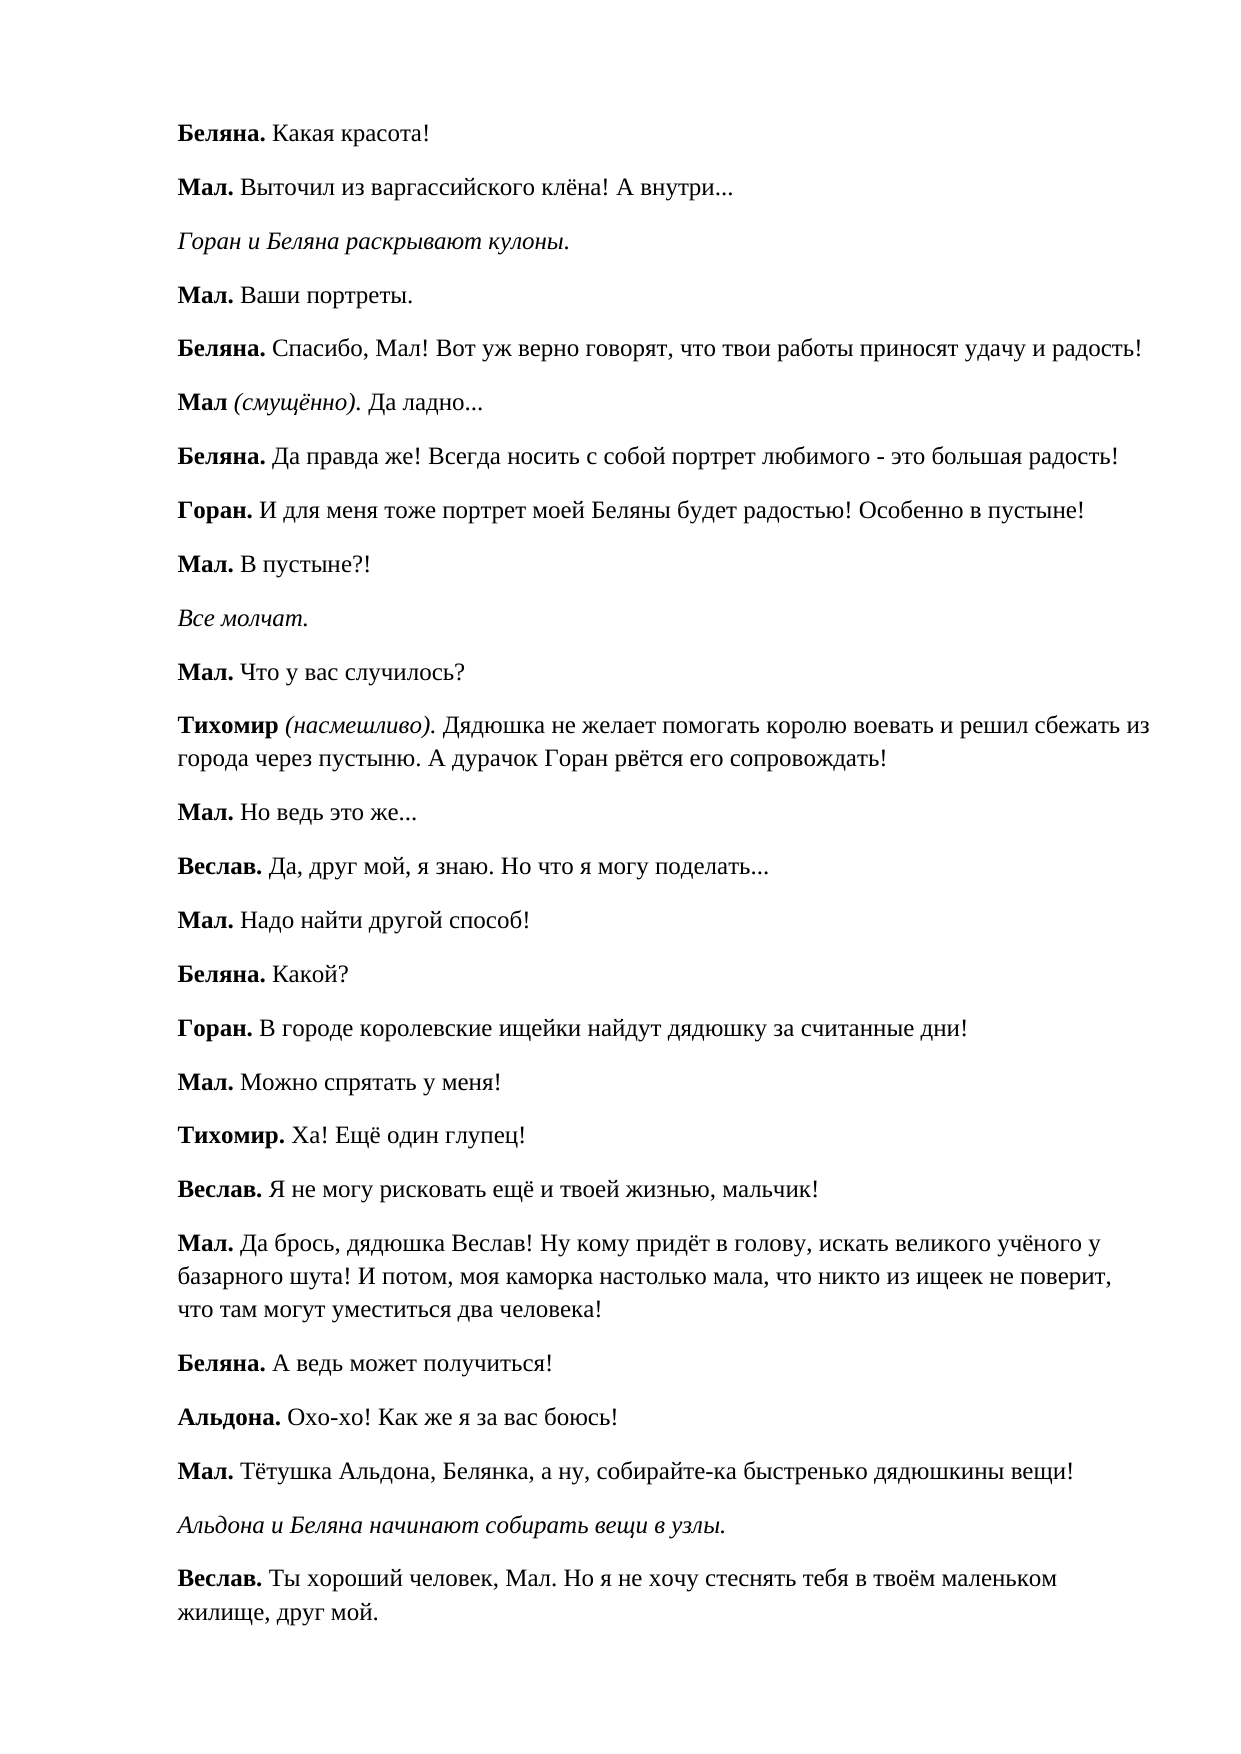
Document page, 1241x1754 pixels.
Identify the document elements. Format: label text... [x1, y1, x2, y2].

text Мал. Можно спрятать у меня! [177, 1067, 1152, 1095]
text Беляна. Какая красота! [177, 118, 1152, 147]
text Беляна. Да правда же! Всегда носить с собой портрет любимого - это большая радость! [177, 441, 1152, 470]
text Мал. Что у вас случилось? [177, 657, 1152, 685]
text Мал (смущённо). Да ладно... [177, 387, 1152, 416]
text Веслав. Да, друг мой, я знаю. Но что я могу поделать... [177, 851, 1152, 880]
text Мал. Выточил из варгассийского клёна! А внутри... [177, 172, 1152, 201]
text Альдона и Беляна начинают собирать вещи в узлы. [177, 1510, 1152, 1538]
text Горан и Беляна раскрывают кулоны. [177, 226, 1152, 254]
text Веслав. Я не могу рисковать ещё и твоей жизнью, мальчик! [177, 1174, 1152, 1203]
text Мал. Ваши портреты. [177, 280, 1152, 308]
text Мал. Да брось, дядюшка Веслав! Ну кому придёт в голову, искать великого учёного у базарного шута! И потом, моя каморка настолько мала, что никто из ищеек не поверит, что там могут уместиться два человека! [177, 1228, 1152, 1323]
text Все молчат. [177, 603, 1152, 632]
text Горан. В городе королевские ищейки найдут дядюшку за считанные дни! [177, 1013, 1152, 1042]
text Альдона. Охо-хо! Как же я за вас боюсь! [177, 1402, 1152, 1431]
text Горан. И для меня тоже портрет моей Беляны будет радостью! Особенно в пустыне! [177, 495, 1152, 524]
text Веслав. Ты хороший человек, Мал. Но я не хочу стеснять тебя в твоём маленьком жилище, друг мой. [177, 1563, 1152, 1625]
text Мал. Но ведь это же... [177, 797, 1152, 826]
text Мал. Надо найти другой способ! [177, 905, 1152, 934]
text Тихомир (насмешливо). Дядюшка не желает помогать королю воевать и решил сбежать из города через пустыню. А дурачок Горан рвётся его сопровождать! [177, 711, 1152, 772]
text Мал. В пустыне?! [177, 549, 1152, 578]
text Тихомир. Ха! Ещё один глупец! [177, 1121, 1152, 1149]
text Беляна. А ведь может получиться! [177, 1348, 1152, 1377]
text Беляна. Какой? [177, 959, 1152, 988]
text Мал. Тётушка Альдона, Белянка, а ну, собирайте-ка быстренько дядюшкины вещи! [177, 1456, 1152, 1484]
text Беляна. Спасибо, Мал! Вот уж верно говорят, что твои работы приносят удачу и радость! [177, 333, 1152, 362]
